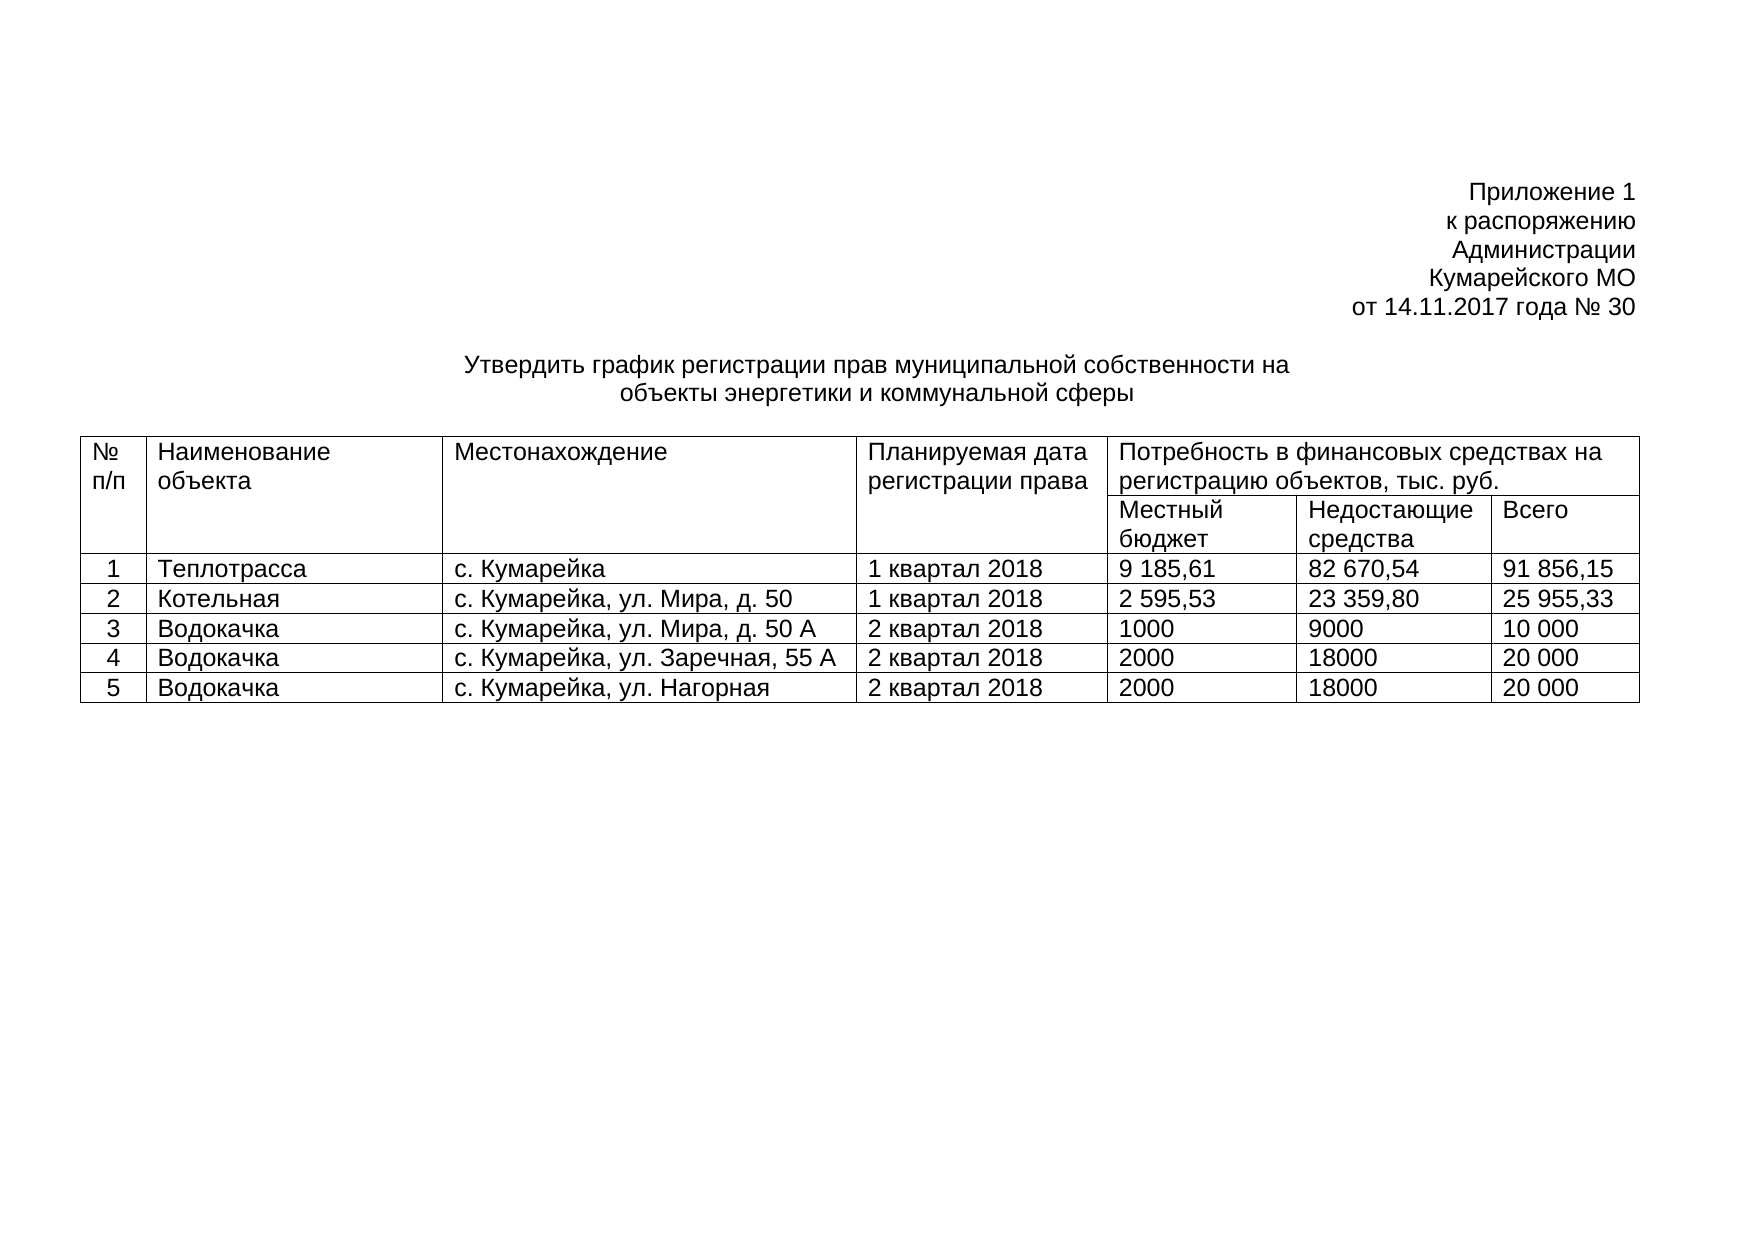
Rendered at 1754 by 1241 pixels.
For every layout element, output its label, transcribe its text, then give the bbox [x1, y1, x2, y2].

table_header Местонахождение [443, 437, 856, 553]
table_cell Недостающие средства [1297, 496, 1491, 553]
table_cell 25 955,33 [1492, 584, 1639, 613]
table_cell 10 000 [1492, 614, 1639, 642]
table_cell 23 359,80 [1297, 584, 1491, 613]
table_cell Местный бюджет [1108, 496, 1296, 553]
text объекты энергетики и коммунальной сферы [118, 378, 1636, 407]
table_cell с. Кумарейка, ул. Заречная, 55 А [443, 644, 856, 672]
table_cell с. Кумарейка [443, 554, 856, 583]
table_cell с. Кумарейка, ул. Мира, д. 50 А [443, 614, 856, 642]
table_cell 18000 [1297, 673, 1491, 702]
text к распоряжению [118, 206, 1636, 235]
table_cell с. Кумарейка, ул. Нагорная [443, 673, 856, 702]
table_header Наименование объекта [147, 437, 442, 553]
text Кумарейского МО [118, 263, 1636, 292]
table_cell 1 [81, 554, 146, 583]
table_cell 1 квартал 2018 [857, 554, 1107, 583]
table_header Планируемая дата регистрации права [857, 437, 1107, 553]
table_cell 20 000 [1492, 673, 1639, 702]
table_cell Водокачка [147, 673, 442, 702]
table_cell 2 квартал 2018 [857, 614, 1107, 642]
table_cell Теплотрасса [147, 554, 442, 583]
table_cell Котельная [147, 584, 442, 613]
table_header Потребность в финансовых средствах на регистрацию объектов, тыс. руб. [1108, 437, 1639, 494]
text Администрации [118, 235, 1636, 263]
table_header № п/п [81, 437, 146, 553]
table_cell 20 000 [1492, 644, 1639, 672]
table_cell 9000 [1297, 614, 1491, 642]
table_cell 1000 [1108, 614, 1296, 642]
table_cell 2 квартал 2018 [857, 644, 1107, 672]
table_cell 4 [81, 644, 146, 672]
table_cell с. Кумарейка, ул. Мира, д. 50 [443, 584, 856, 613]
table_cell 2000 [1108, 673, 1296, 702]
table_cell Водокачка [147, 644, 442, 672]
table_cell 82 670,54 [1297, 554, 1491, 583]
table_cell 2 595,53 [1108, 584, 1296, 613]
table_cell 5 [81, 673, 146, 702]
table_cell 91 856,15 [1492, 554, 1639, 583]
table_cell Водокачка [147, 614, 442, 642]
text Приложение 1 [118, 177, 1636, 206]
text Утвердить график регистрации прав муниципальной собственности на [118, 350, 1636, 378]
table_cell Всего [1492, 496, 1639, 553]
table_cell 1 квартал 2018 [857, 584, 1107, 613]
table_cell 2 квартал 2018 [857, 673, 1107, 702]
table_cell 3 [81, 614, 146, 642]
table_cell 2000 [1108, 644, 1296, 672]
table_cell 18000 [1297, 644, 1491, 672]
text от 14.11.2017 года № 30 [118, 292, 1636, 321]
table_cell 2 [81, 584, 146, 613]
table_cell 9 185,61 [1108, 554, 1296, 583]
